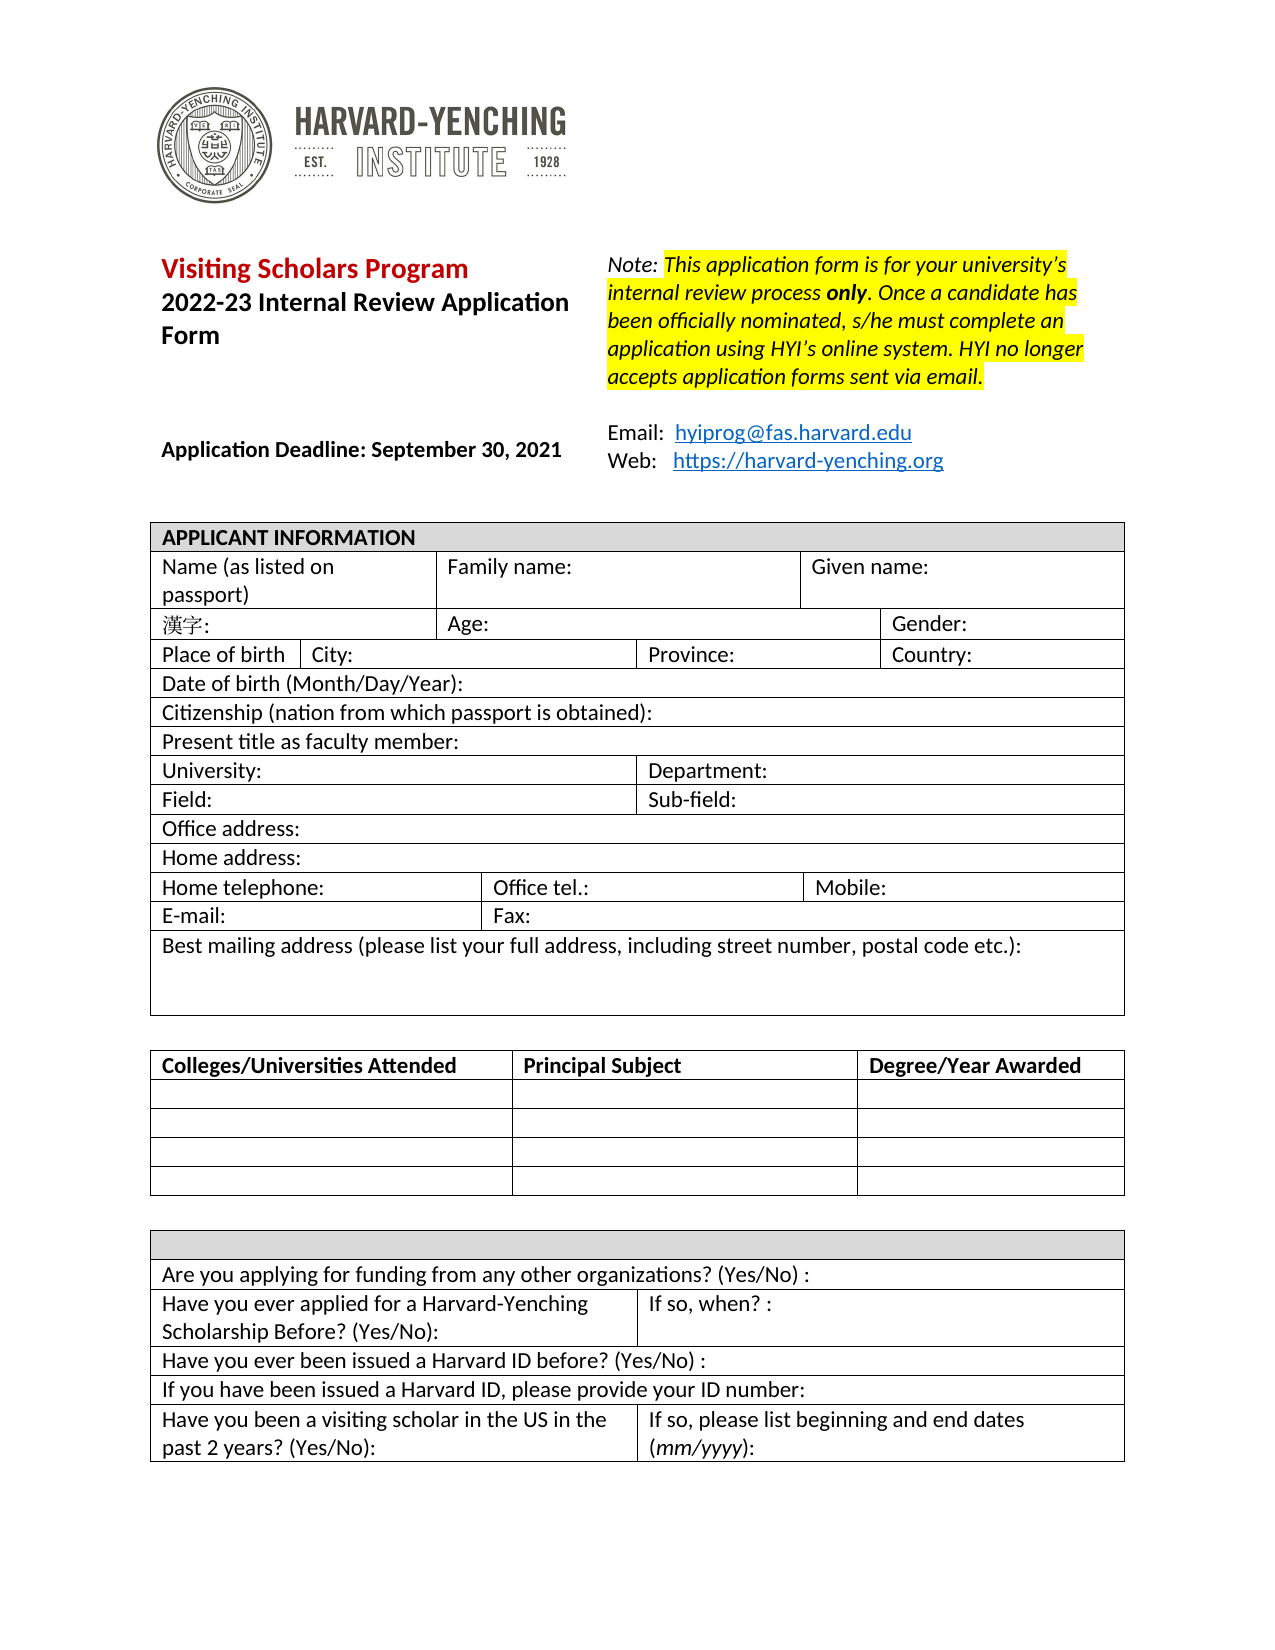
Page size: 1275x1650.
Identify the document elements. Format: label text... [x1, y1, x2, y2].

table_cell [513, 1167, 857, 1195]
table_cell Field: [151, 785, 636, 813]
table_cell [513, 1138, 857, 1166]
table_cell Family name: [437, 552, 800, 608]
table_header Principal Subject [513, 1051, 857, 1079]
table_cell Home telephone: [151, 873, 481, 901]
table_cell Have you been a visiting scholar in the US in the past 2 years? (Yes/No): [151, 1405, 637, 1461]
table_header APPLICANT INFORMATION [151, 523, 1124, 551]
table_cell [151, 1138, 512, 1166]
table_cell Home address: [151, 844, 1124, 872]
table_cell [151, 1109, 512, 1137]
table_cell Have you ever applied for a Harvard-Yenching Scholarship Before? (Yes/No): [151, 1290, 637, 1346]
table_cell E-mail: [151, 902, 481, 930]
table_cell Gender: [881, 609, 1124, 639]
table_cell Date of birth (Month/Day/Year): [151, 669, 1124, 697]
table_cell Citizenship (nation from which passport is obtained): [151, 698, 1124, 726]
table_cell Mobile: [804, 873, 1124, 901]
table_cell 漢字: [151, 609, 436, 639]
table_cell University: [151, 756, 636, 784]
table_cell Province: [637, 640, 880, 668]
table_cell [858, 1080, 1124, 1108]
table_cell [513, 1080, 857, 1108]
table_cell Department: [637, 756, 1124, 784]
table_cell Office tel.: [482, 873, 803, 901]
table_header Visiting Scholars Program 2022-23 Internal Review Application Form Application Deadline: September 30, 2021 [150, 250, 596, 491]
table_cell City: [301, 640, 636, 668]
table_header [151, 1231, 1124, 1259]
table_cell [151, 1167, 512, 1195]
table_cell [858, 1167, 1124, 1195]
table_cell [513, 1109, 857, 1137]
table_cell Age: [437, 609, 880, 639]
table_cell If you have been issued a Harvard ID, please provide your ID number: [151, 1376, 1124, 1404]
table_cell Office address: [151, 815, 1124, 842]
table_header Colleges/Universities Attended [151, 1051, 512, 1079]
table_header Note: This application form is for your university’s internal review process only. Once a candidate has been officially nominated, s/he must complete an application using HYI’s online system. HYI no longer accepts application forms sent via email. Email: hyiprog@fas.harvard.edu Web: https://harvard-yenching.org [596, 250, 1125, 491]
table_cell Present title as faculty member: [151, 727, 1124, 755]
table_cell [858, 1109, 1124, 1137]
table_cell Best mailing address (please list your full address, including street number, postal code etc.): [151, 931, 1124, 1015]
table_header Degree/Year Awarded [858, 1051, 1124, 1079]
table_cell Given name: [801, 552, 1124, 608]
table_cell Have you ever been issued a Harvard ID before? (Yes/No) : [151, 1347, 1124, 1374]
table_cell If so, please list beginning and end dates (mm/yyyy): [638, 1405, 1124, 1461]
table_cell Country: [881, 640, 1124, 668]
table_cell Fax: [482, 902, 1124, 930]
table_cell Name (as listed on passport) [151, 552, 436, 608]
table_cell If so, when? : [638, 1290, 1124, 1346]
table_cell Sub-field: [637, 785, 1124, 813]
table_cell Place of birth [151, 640, 300, 668]
table_cell [151, 1080, 512, 1108]
table_cell [858, 1138, 1124, 1166]
picture [150, 75, 572, 216]
table_cell Are you applying for funding from any other organizations? (Yes/No) : [151, 1260, 1124, 1288]
